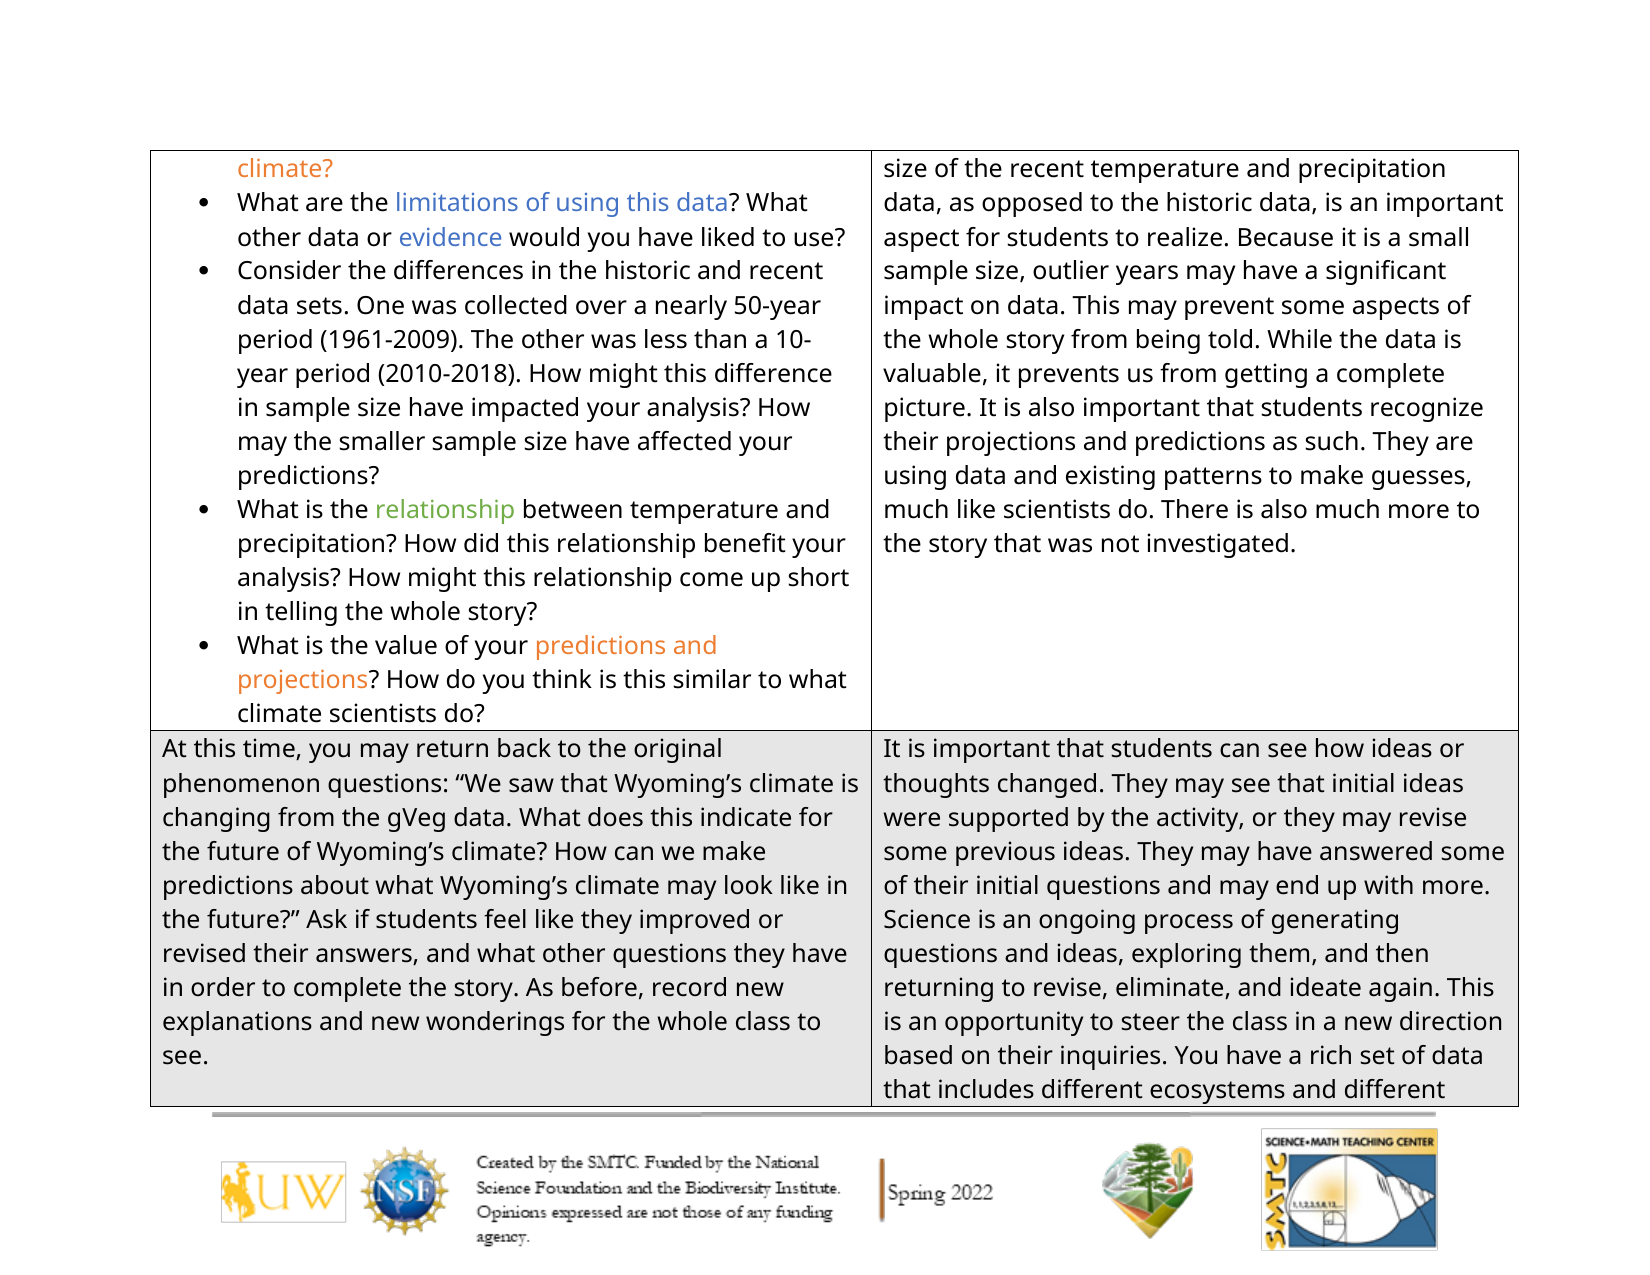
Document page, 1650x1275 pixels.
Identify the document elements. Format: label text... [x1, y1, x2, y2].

picture [211, 1111, 1439, 1260]
